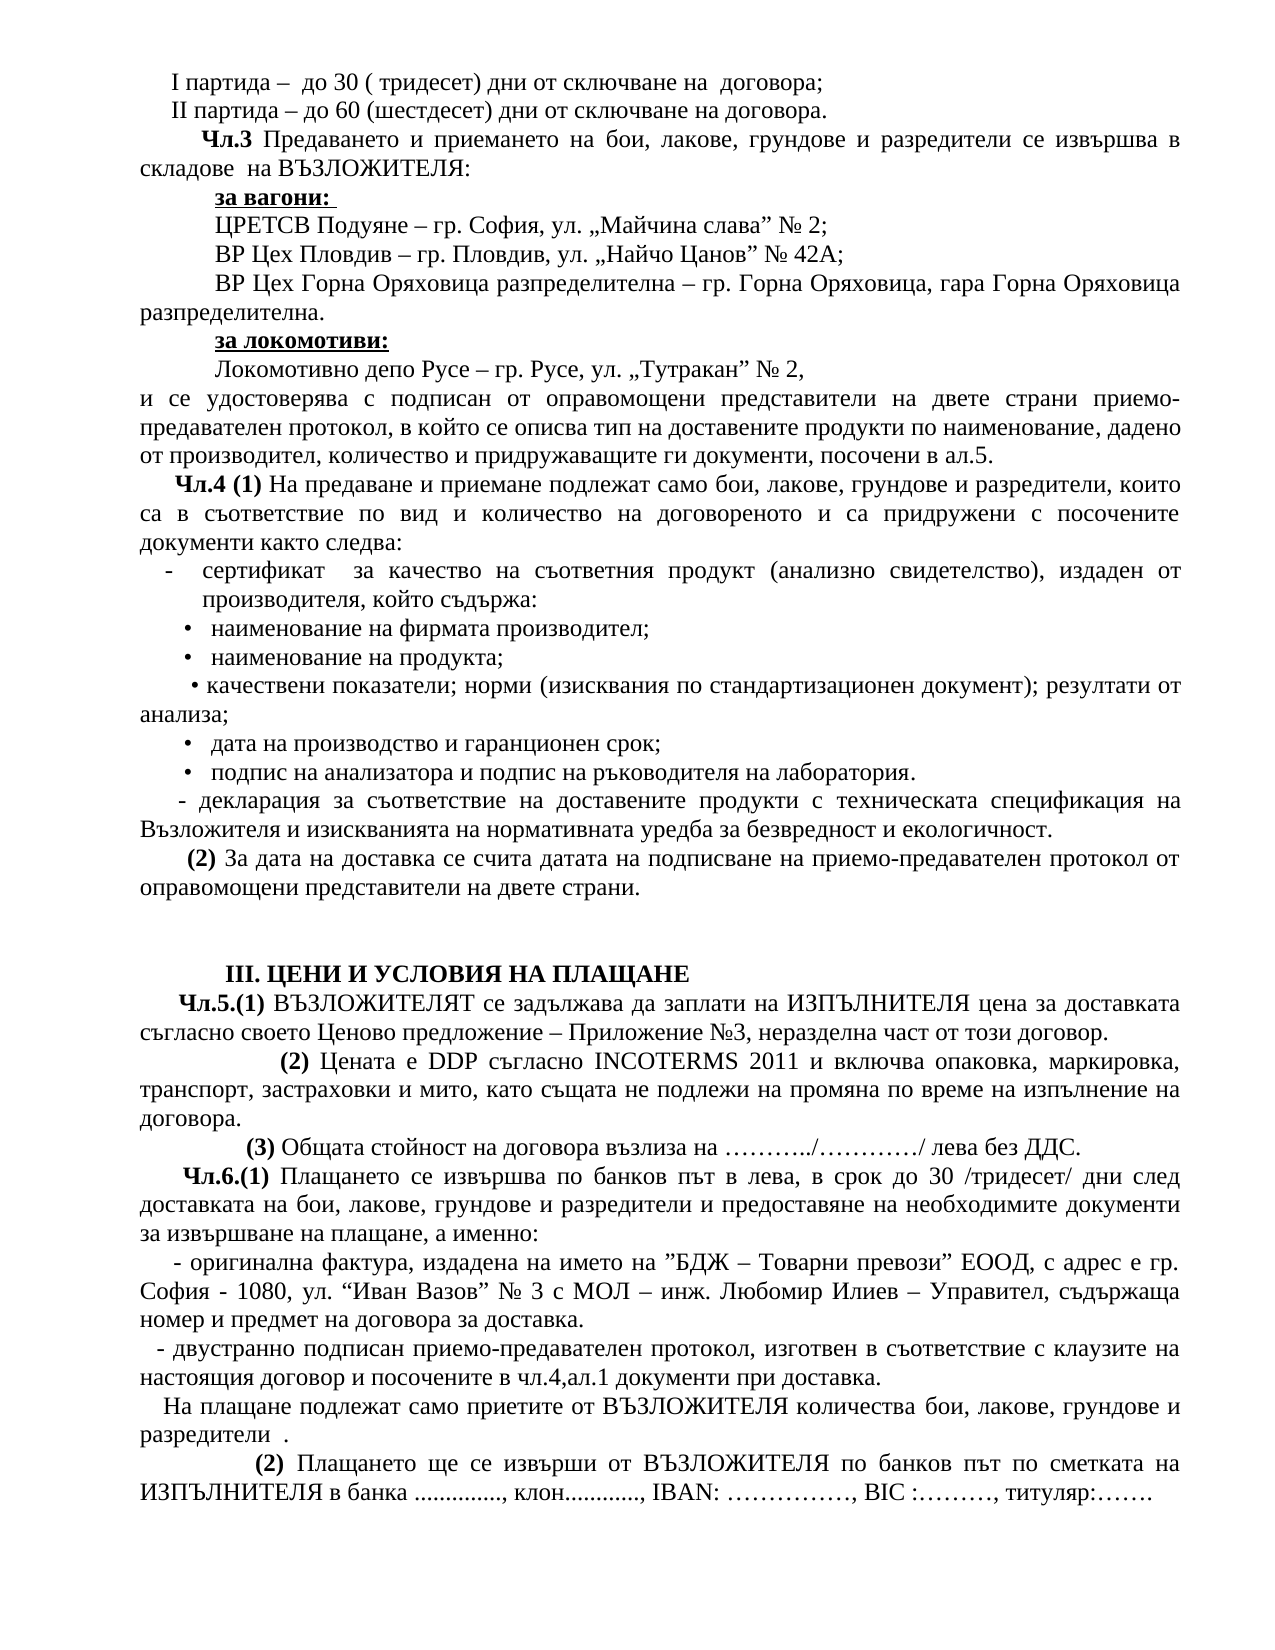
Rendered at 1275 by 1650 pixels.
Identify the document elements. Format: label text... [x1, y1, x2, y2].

text Локомотивно депо Русе – гр. Русе, ул. „Тутракан” № 2, [139, 354, 1181, 383]
list сертификат за качество на съответния продукт (анализно свидетелство), издаден от производителя, който съдържа: [164, 555, 1181, 613]
text - декларация за съответствие на доставените продукти с техническата спецификация на Възложителя и изискванията на нормативната уредба за безвредност и екологичност. [139, 785, 1181, 843]
text - двустранно подписан приемо-предавателен протокол, изготвен в съответствие с клаузите на настоящия договор и посочените в чл.4,ал.1 документи при доставка. [139, 1333, 1181, 1391]
text Чл.3 Предаването и приемането на бои, лакове, грундове и разредители се извършва в складове на ВЪЗЛОЖИТЕЛЯ: [139, 124, 1181, 182]
text за вагони: [139, 182, 1181, 210]
text (2) За дата на доставка се счита датата на подписване на приемо-предавателен протокол от оправомощени представители на двете страни. [139, 843, 1181, 900]
text (2) Плащането ще се извърши от ВЪЗЛОЖИТЕЛЯ по банков път по сметката на ИЗПЪЛНИТЕЛЯ в банка .............., клон............, IBAN: ……………, BIC :………, титуляр:……. [139, 1448, 1181, 1506]
text (3) Общата стойност на договора възлиза на ………../…………/ лева без ДДС. [139, 1132, 1181, 1161]
text за локомотиви: [139, 325, 1181, 354]
text (2) Цената е DDP съгласно INCOTERMS 2011 и включва опаковка, маркировка, транспорт, застраховки и мито, като същата не подлежи на промяна по време на изпълнение на договора. [139, 1046, 1181, 1132]
text ЦРЕТСВ Подуяне – гр. София, ул. „Майчина слава” № 2; [139, 210, 1181, 239]
text Чл.4 (1) На предаване и приемане подлежат само бои, лакове, грундове и разредители, които са в съответствие по вид и количество на договореното и са придружени с посочените документи както следва: [139, 469, 1181, 555]
text ВР Цех Пловдив – гр. Пловдив, ул. „Найчо Цанов” № 42А; [139, 239, 1181, 268]
text • качествени показатели; норми (изисквания по стандартизационен документ); резултати от анализа; [139, 670, 1181, 728]
text • наименование на продукта; [139, 642, 1181, 670]
text • дата на производство и гаранционен срок; [139, 728, 1181, 757]
text ВР Цех Горна Оряховица разпределителна – гр. Горна Оряховица, гара Горна Оряховица разпределителна. [139, 268, 1181, 325]
text Чл.5.(1) ВЪЗЛОЖИТЕЛЯТ се задължава да заплати на ИЗПЪЛНИТЕЛЯ цена за доставката съгласно своето Ценово предложение – Приложение №3, неразделна част от този договор. [139, 988, 1181, 1046]
subtitle ІII. ЦЕНИ И УСЛОВИЯ НА ПЛАЩАНЕ [225, 959, 1181, 988]
text • подпис на анализатора и подпис на ръководителя на лаборатория. [139, 757, 1181, 785]
text • наименование на фирмата производител; [139, 613, 1181, 642]
text и се удостоверява с подписан от оправомощени представители на двете страни приемо-предавателен протокол, в който се описва тип на доставените продукти по наименование, дадено от производител, количество и придружаващите ги документи, посочени в ал.5. [139, 383, 1181, 469]
text І партида – до 30 ( тридесет) дни от сключване на договора; [139, 67, 1181, 95]
text - оригинална фактура, издадена на името на ”БДЖ – Товарни превози” ЕООД, с адрес е гр. София - 1080, ул. “Иван Вазов” № 3 с МОЛ – инж. Любомир Илиев – Управител, съдържаща номер и предмет на договора за доставка. [139, 1247, 1181, 1333]
text ІІ партида – до 60 (шестдесет) дни от сключване на договора. [139, 95, 1181, 124]
text Чл.6.(1) Плащането се извършва по банков път в лева, в срок до 30 /тридесет/ дни след доставката на бои, лакове, грундове и разредители и предоставяне на необходимите документи за извършване на плащане, а именно: [139, 1161, 1181, 1247]
text На плащане подлежат само приетите от ВЪЗЛОЖИТЕЛЯ количества бои, лакове, грундове и разредители . [139, 1391, 1181, 1448]
